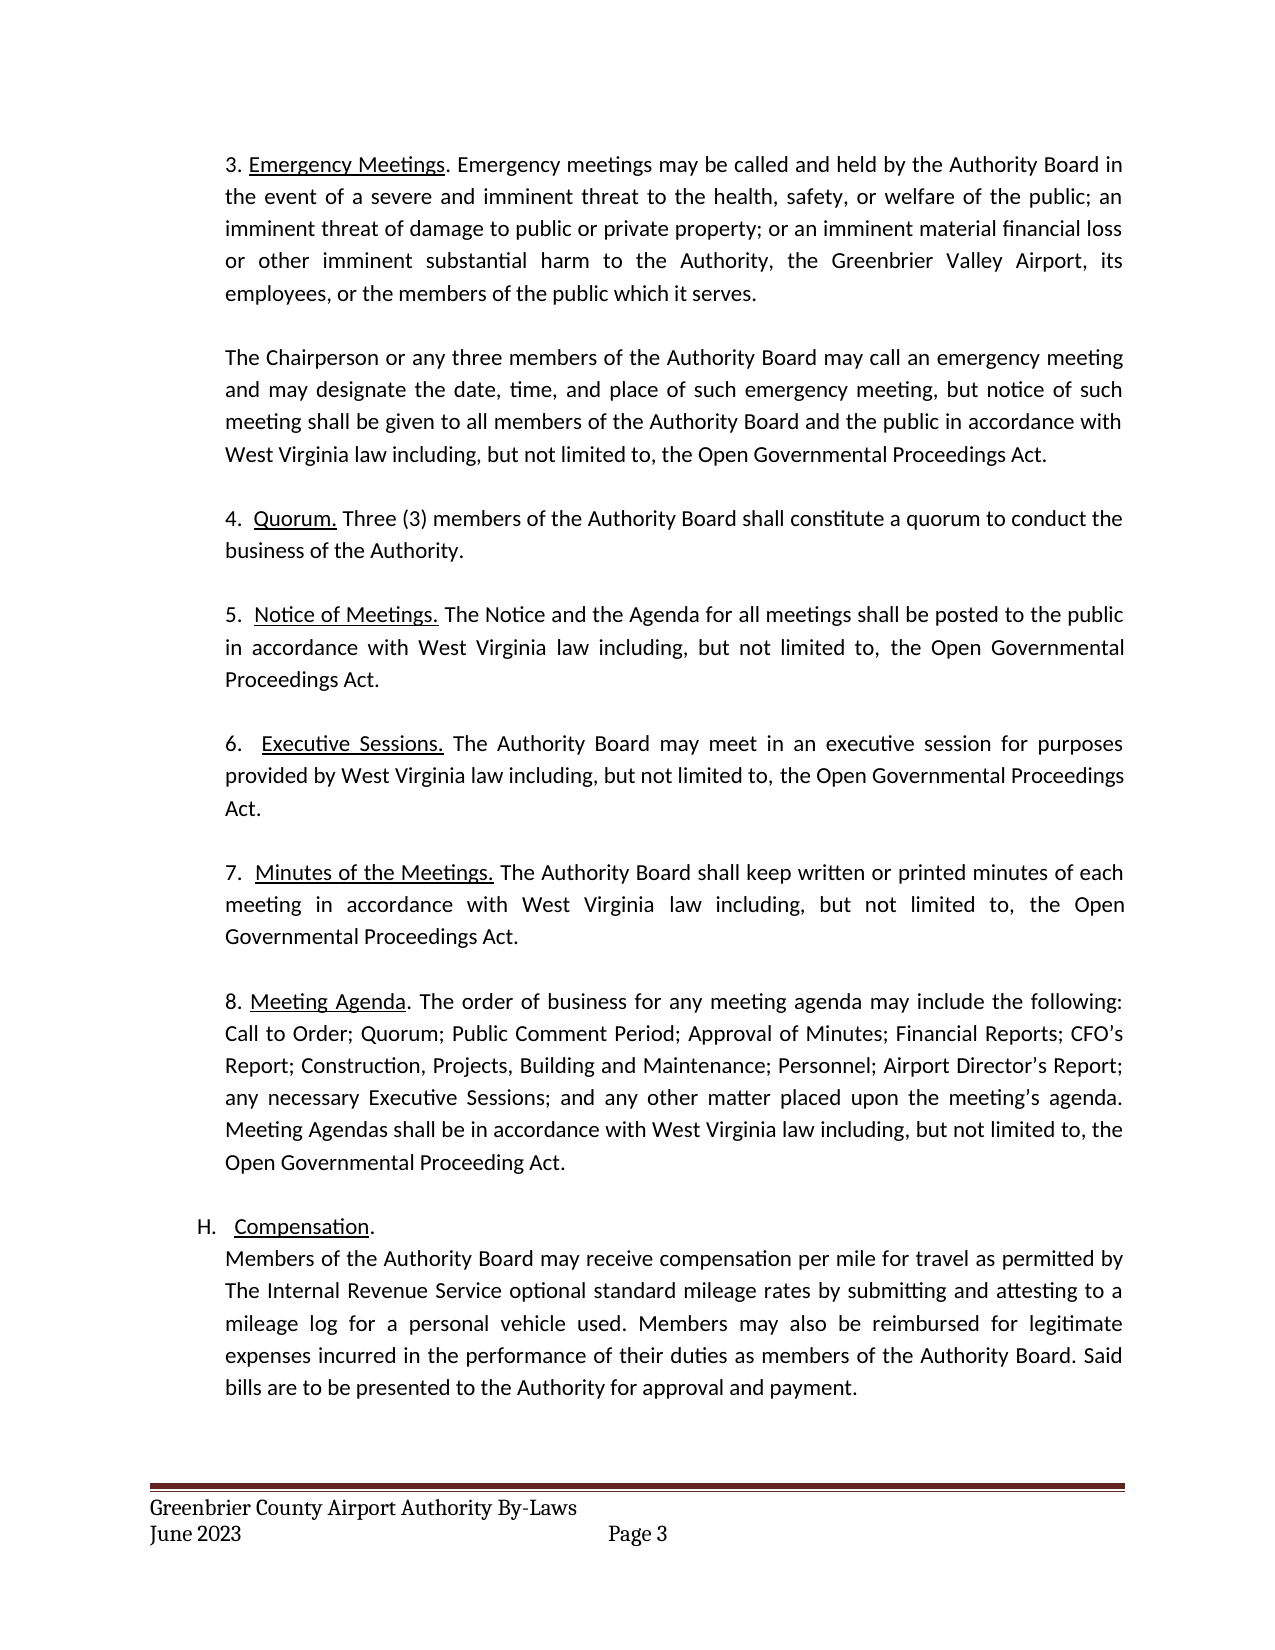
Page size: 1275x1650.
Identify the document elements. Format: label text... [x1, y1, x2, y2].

list 5. Notice of Meetings. The Notice and the Agenda for all meetings shall be posted to the public in accordance with West Virginia law including, but not limited to, the Open Governmental Proceedings Act. [225, 601, 1125, 693]
list Compensation. [197, 1212, 1125, 1240]
list The Chairperson or any three members of the Authority Board may call an emergency meeting and may designate the date, time, and place of such emergency meeting, but notice of such meeting shall be given to all members of the Authority Board and the public in accordance with West Virginia law including, but not limited to, the Open Governmental Proceedings Act. [225, 343, 1125, 468]
list 4. Quorum. Three (3) members of the Authority Board shall constitute a quorum to conduct the business of the Authority. [225, 504, 1125, 564]
list 6. Executive Sessions. The Authority Board may meet in an executive session for purposes provided by West Virginia law including, but not limited to, the Open Governmental Proceedings Act. [225, 729, 1125, 822]
list 7. Minutes of the Meetings. The Authority Board shall keep written or printed minutes of each meeting in accordance with West Virginia law including, but not limited to, the Open Governmental Proceedings Act. [225, 858, 1125, 951]
list 3. Emergency Meetings. Emergency meetings may be called and held by the Authority Board in the event of a severe and imminent threat to the health, safety, or welfare of the public; an imminent threat of damage to public or private property; or an imminent material financial loss or other imminent substantial harm to the Authority, the Greenbrier Valley Airport, its employees, or the members of the public which it serves. [225, 150, 1125, 307]
list 8. Meeting Agenda. The order of business for any meeting agenda may include the following: Call to Order; Quorum; Public Comment Period; Approval of Minutes; Financial Reports; CFO’s Report; Construction, Projects, Building and Maintenance; Personnel; Airport Director’s Report; any necessary Executive Sessions; and any other matter placed upon the meeting’s agenda. Meeting Agendas shall be in accordance with West Virginia law including, but not limited to, the Open Governmental Proceeding Act. [225, 987, 1125, 1176]
list Members of the Authority Board may receive compensation per mile for travel as permitted by The Internal Revenue Service optional standard mileage rates by submitting and attesting to a mileage log for a personal vehicle used. Members may also be reimbursed for legitimate expenses incurred in the performance of their duties as members of the Authority Board. Said bills are to be presented to the Authority for approval and payment. [225, 1244, 1125, 1401]
